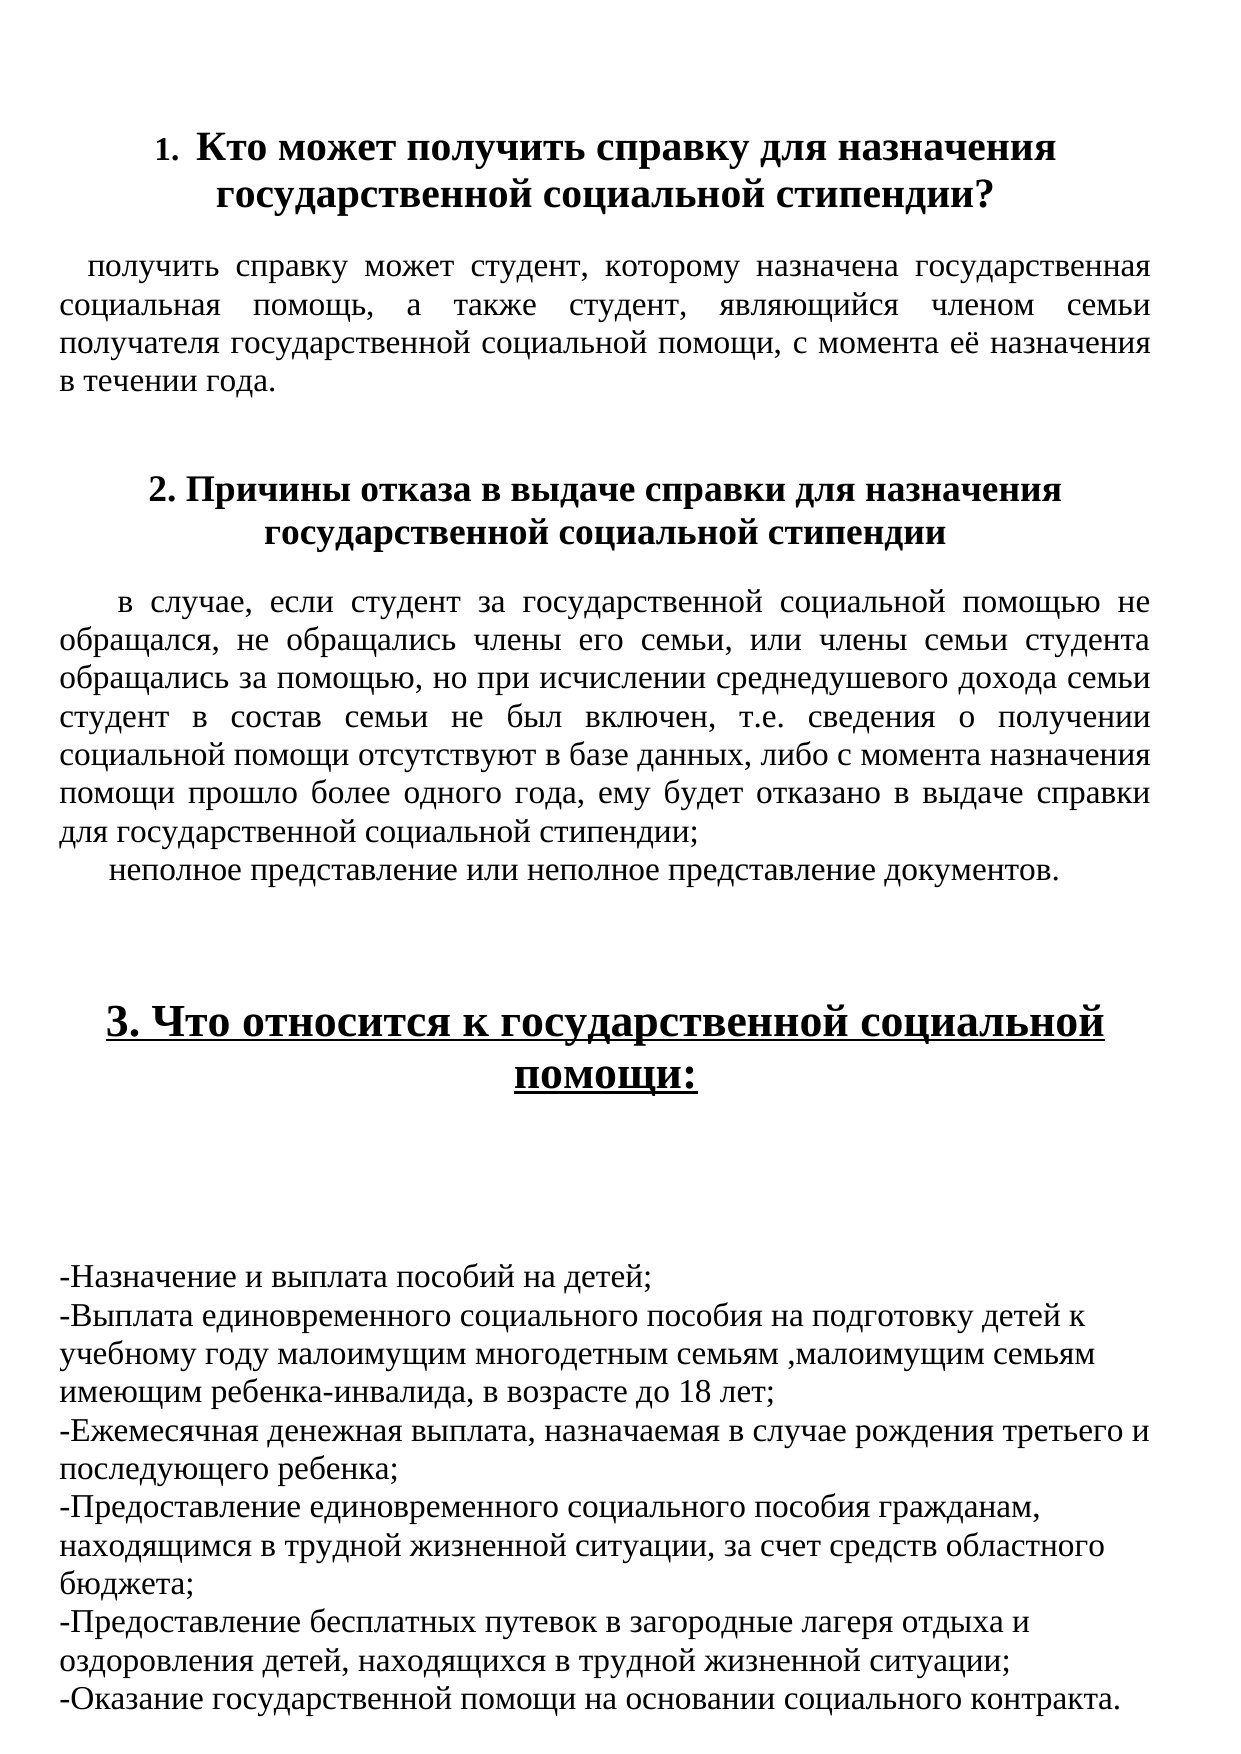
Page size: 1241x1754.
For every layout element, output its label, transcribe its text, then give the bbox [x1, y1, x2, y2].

text -Выплата единовременного социального пособия на подготовку детей к учебному году малоимущим многодетным семьям ,малоимущим семьям имеющим ребенка-инвалида, в возрасте до 18 лет; [59, 1295, 1152, 1410]
text в случае, если студент за государственной социальной помощью не обращался, не обращались члены его семьи, или члены семьи студента обращались за помощью, но при исчислении среднедушевого дохода семьи студент в состав семьи не был включен, т.е. сведения о получении социальной помощи отсутствуют в базе данных, либо с момента назначения помощи прошло более одного года, ему будет отказано в выдаче справки для государственной социальной стипендии; [59, 581, 1152, 849]
text неполное представление или неполное представление документов. [59, 849, 1152, 888]
text -Ежемесячная денежная выплата, назначаемая в случае рождения третьего и последующего ребенка; [59, 1410, 1152, 1487]
text -Оказание государственной помощи на основании социального контракта. [59, 1678, 1152, 1717]
text 3. Что относится к государственной социальной помощи: [59, 993, 1152, 1098]
text 1. Кто может получить справку для назначения государственной социальной стипендии? [59, 121, 1152, 217]
text -Предоставление бесплатных путевок в загородные лагеря отдыха и оздоровления детей, находящихся в трудной жизненной ситуации; [59, 1602, 1152, 1678]
text получить справку может студент, которому назначена государственная социальная помощь, а также студент, являющийся членом семьи получателя государственной социальной помощи, с момента её назначения в течении года. [59, 246, 1152, 399]
text -Назначение и выплата пособий на детей; [59, 1257, 1152, 1295]
text 2. Причины отказа в выдаче справки для назначения государственной социальной стипендии [59, 466, 1152, 552]
text -Предоставление единовременного социального пособия гражданам, находящимся в трудной жизненной ситуации, за счет средств областного бюджета; [59, 1487, 1152, 1602]
